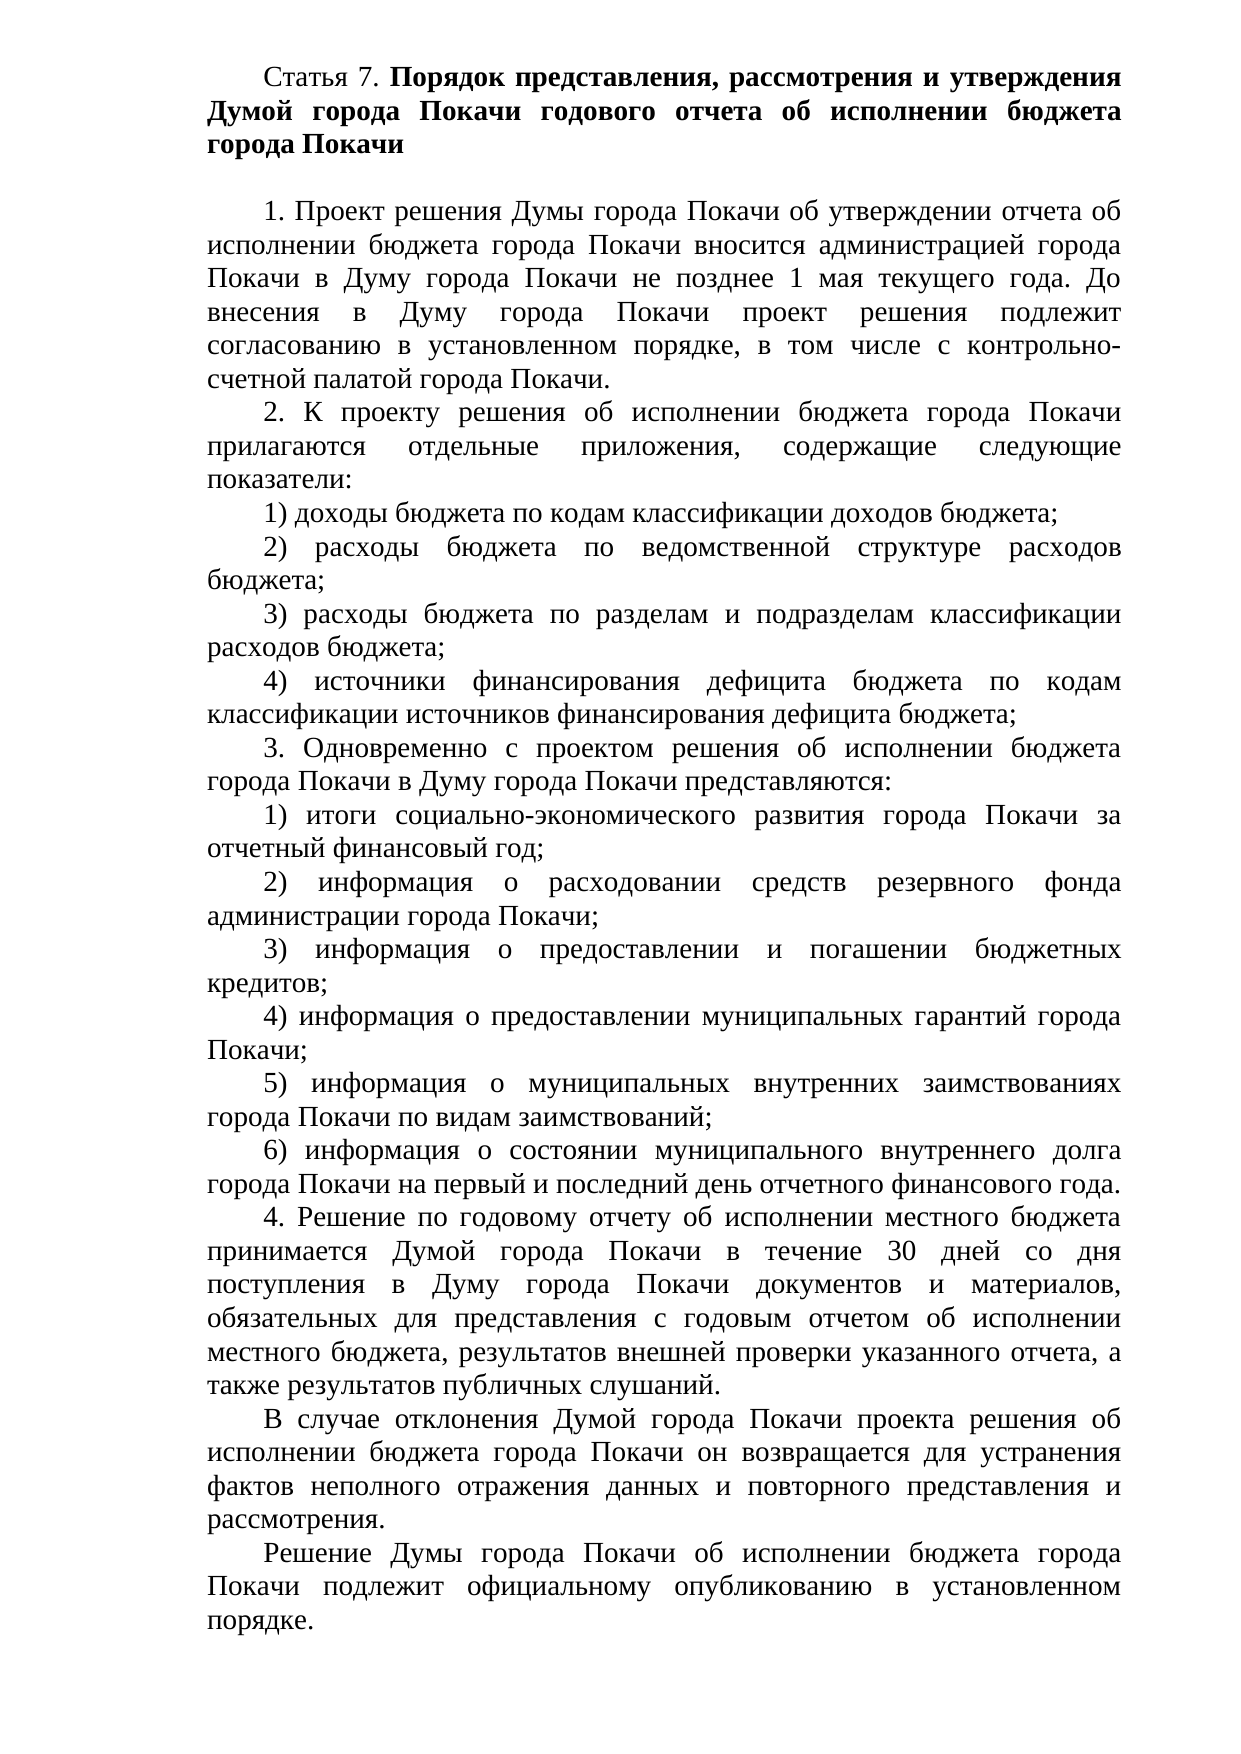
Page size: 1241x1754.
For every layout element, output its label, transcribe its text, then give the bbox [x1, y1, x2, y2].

text 3) расходы бюджета по разделам и подразделам классификации расходов бюджета; [207, 596, 1122, 663]
text 1. Проект решения Думы города Покачи об утверждении отчета об исполнении бюджета города Покачи вносится администрацией города Покачи в Думу города Покачи не позднее 1 мая текущего года. До внесения в Думу города Покачи проект решения подлежит согласованию в установленном порядке, в том числе с контрольно-счетной палатой города Покачи. [207, 193, 1122, 394]
text Статья 7. Порядок представления, рассмотрения и утверждения Думой города Покачи годового отчета об исполнении бюджета города Покачи [207, 59, 1122, 160]
text 4. Решение по годовому отчету об исполнении местного бюджета принимается Думой города Покачи в течение 30 дней со дня поступления в Думу города Покачи документов и материалов, обязательных для представления с годовым отчетом об исполнении местного бюджета, результатов внешней проверки указанного отчета, а также результатов публичных слушаний. [207, 1199, 1122, 1401]
text 2) информация о расходовании средств резервного фонда администрации города Покачи; [207, 864, 1122, 931]
text 3. Одновременно с проектом решения об исполнении бюджета города Покачи в Думу города Покачи представляются: [207, 730, 1122, 797]
text В случае отклонения Думой города Покачи проекта решения об исполнении бюджета города Покачи он возвращается для устранения фактов неполного отражения данных и повторного представления и рассмотрения. [207, 1401, 1122, 1535]
text 4) информация о предоставлении муниципальных гарантий города Покачи; [207, 998, 1122, 1065]
text 2. К проекту решения об исполнении бюджета города Покачи прилагаются отдельные приложения, содержащие следующие показатели: [207, 394, 1122, 495]
text 1) доходы бюджета по кодам классификации доходов бюджета; [207, 495, 1122, 529]
text 2) расходы бюджета по ведомственной структуре расходов бюджета; [207, 529, 1122, 596]
text 4) источники финансирования дефицита бюджета по кодам классификации источников финансирования дефицита бюджета; [207, 663, 1122, 730]
text 6) информация о состоянии муниципального внутреннего долга города Покачи на первый и последний день отчетного финансового года. [207, 1132, 1122, 1199]
text 3) информация о предоставлении и погашении бюджетных кредитов; [207, 931, 1122, 998]
text 5) информация о муниципальных внутренних заимствованиях города Покачи по видам заимствований; [207, 1065, 1122, 1132]
text Решение Думы города Покачи об исполнении бюджета города Покачи подлежит официальному опубликованию в установленном порядке. [207, 1535, 1122, 1636]
text 1) итоги социально-экономического развития города Покачи за отчетный финансовый год; [207, 797, 1122, 864]
